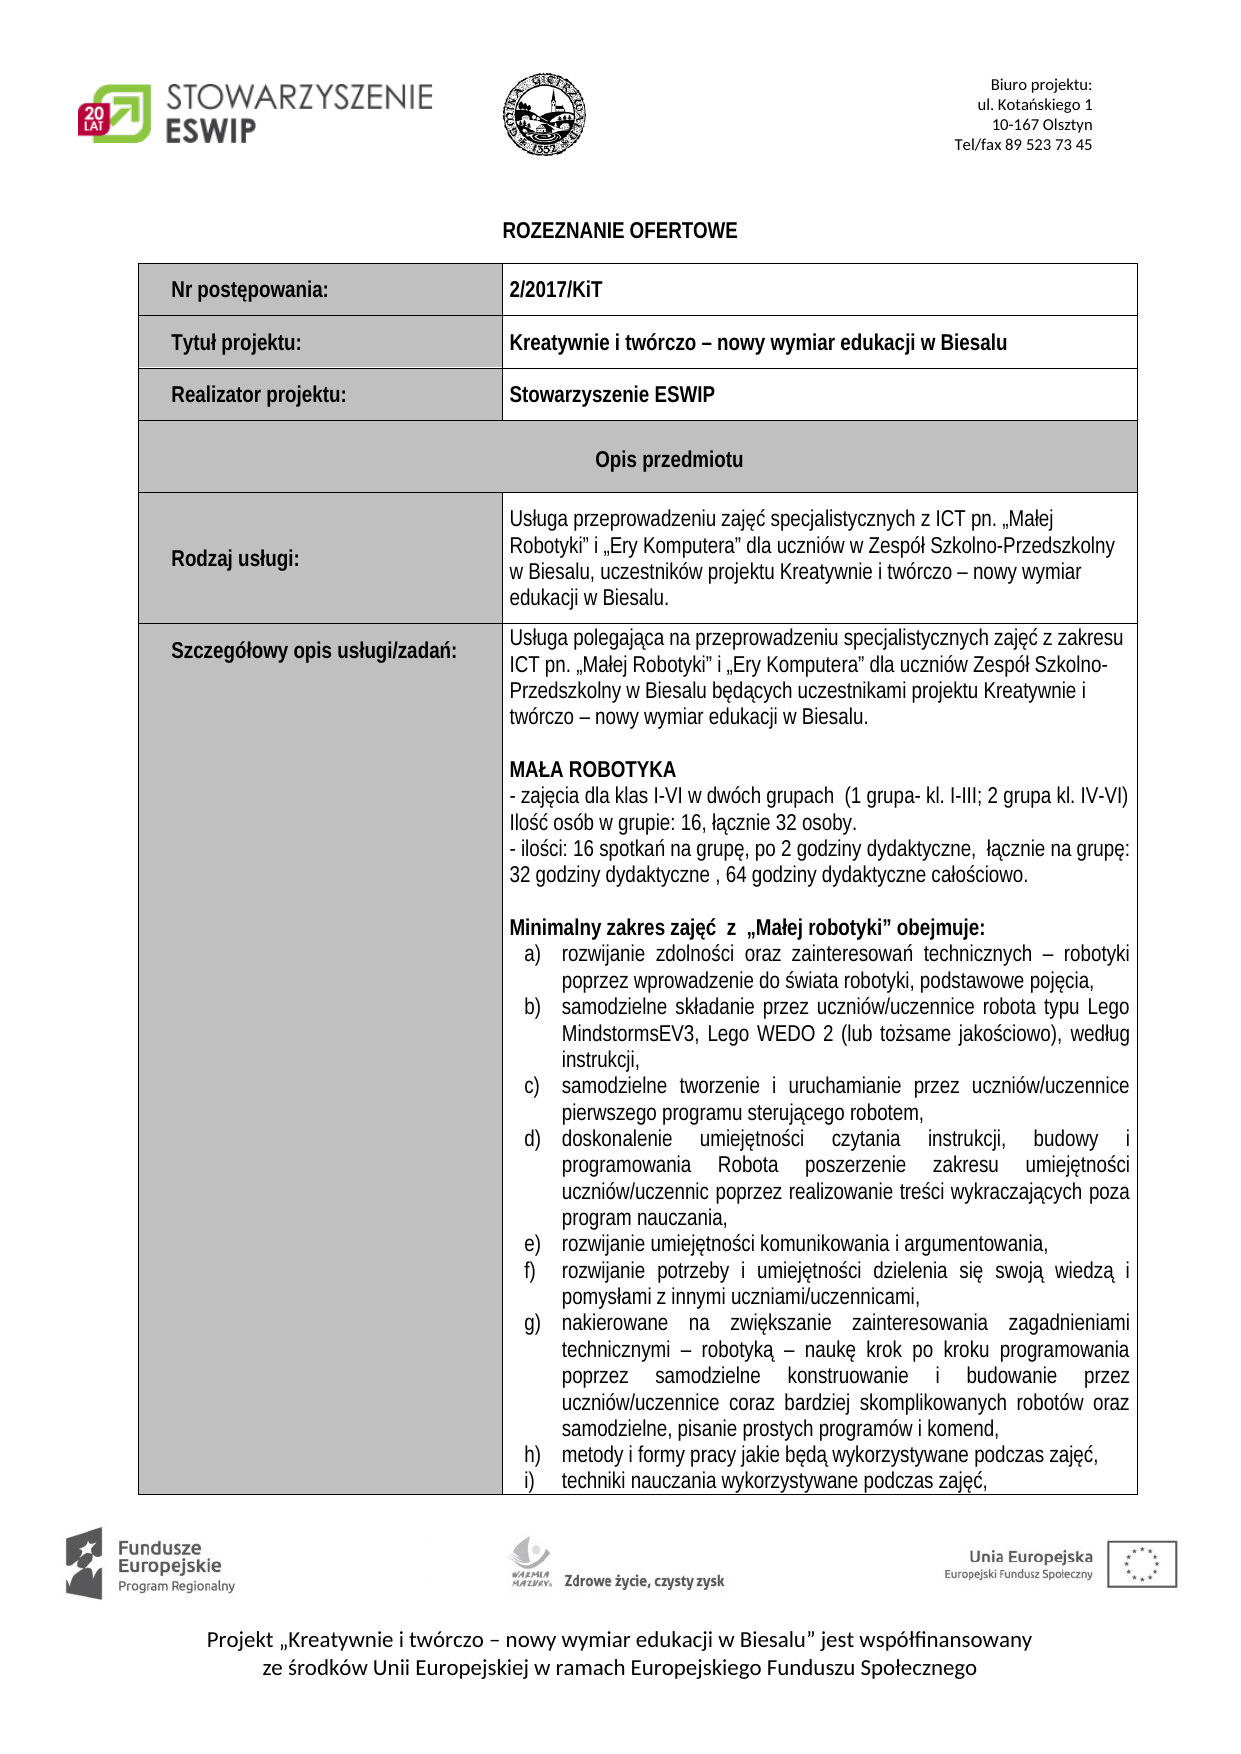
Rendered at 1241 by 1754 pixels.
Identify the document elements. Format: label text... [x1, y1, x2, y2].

table_cell Rodzaj usługi: [139, 493, 502, 623]
table_cell Tytuł projektu: [139, 316, 502, 367]
table_cell Realizator projektu: [139, 369, 502, 420]
table_cell Stowarzyszenie ESWIP [503, 369, 1137, 420]
text ROZEZNANIE OFERTOWE [148, 217, 1093, 243]
table_cell Szczegółowy opis usługi/zadań: [139, 624, 502, 1494]
picture [57, 1516, 1183, 1608]
table_cell Usługa przeprowadzeniu zajęć specjalistycznych z ICT pn. „Małej Robotyki” i „Ery Komputera” dla uczniów w Zespół Szkolno-Przedszkolny w Biesalu, uczestników projektu Kreatywnie i twórczo – nowy wymiar edukacji w Biesalu. [503, 493, 1137, 623]
picture [503, 73, 586, 156]
table_cell Kreatywnie i twórczo – nowy wymiar edukacji w Biesalu [503, 316, 1137, 367]
table_header 2/2017/KiT [503, 264, 1137, 315]
table_header Nr postępowania: [139, 264, 502, 315]
picture [78, 84, 433, 143]
table_cell Opis przedmiotu [139, 421, 1137, 492]
